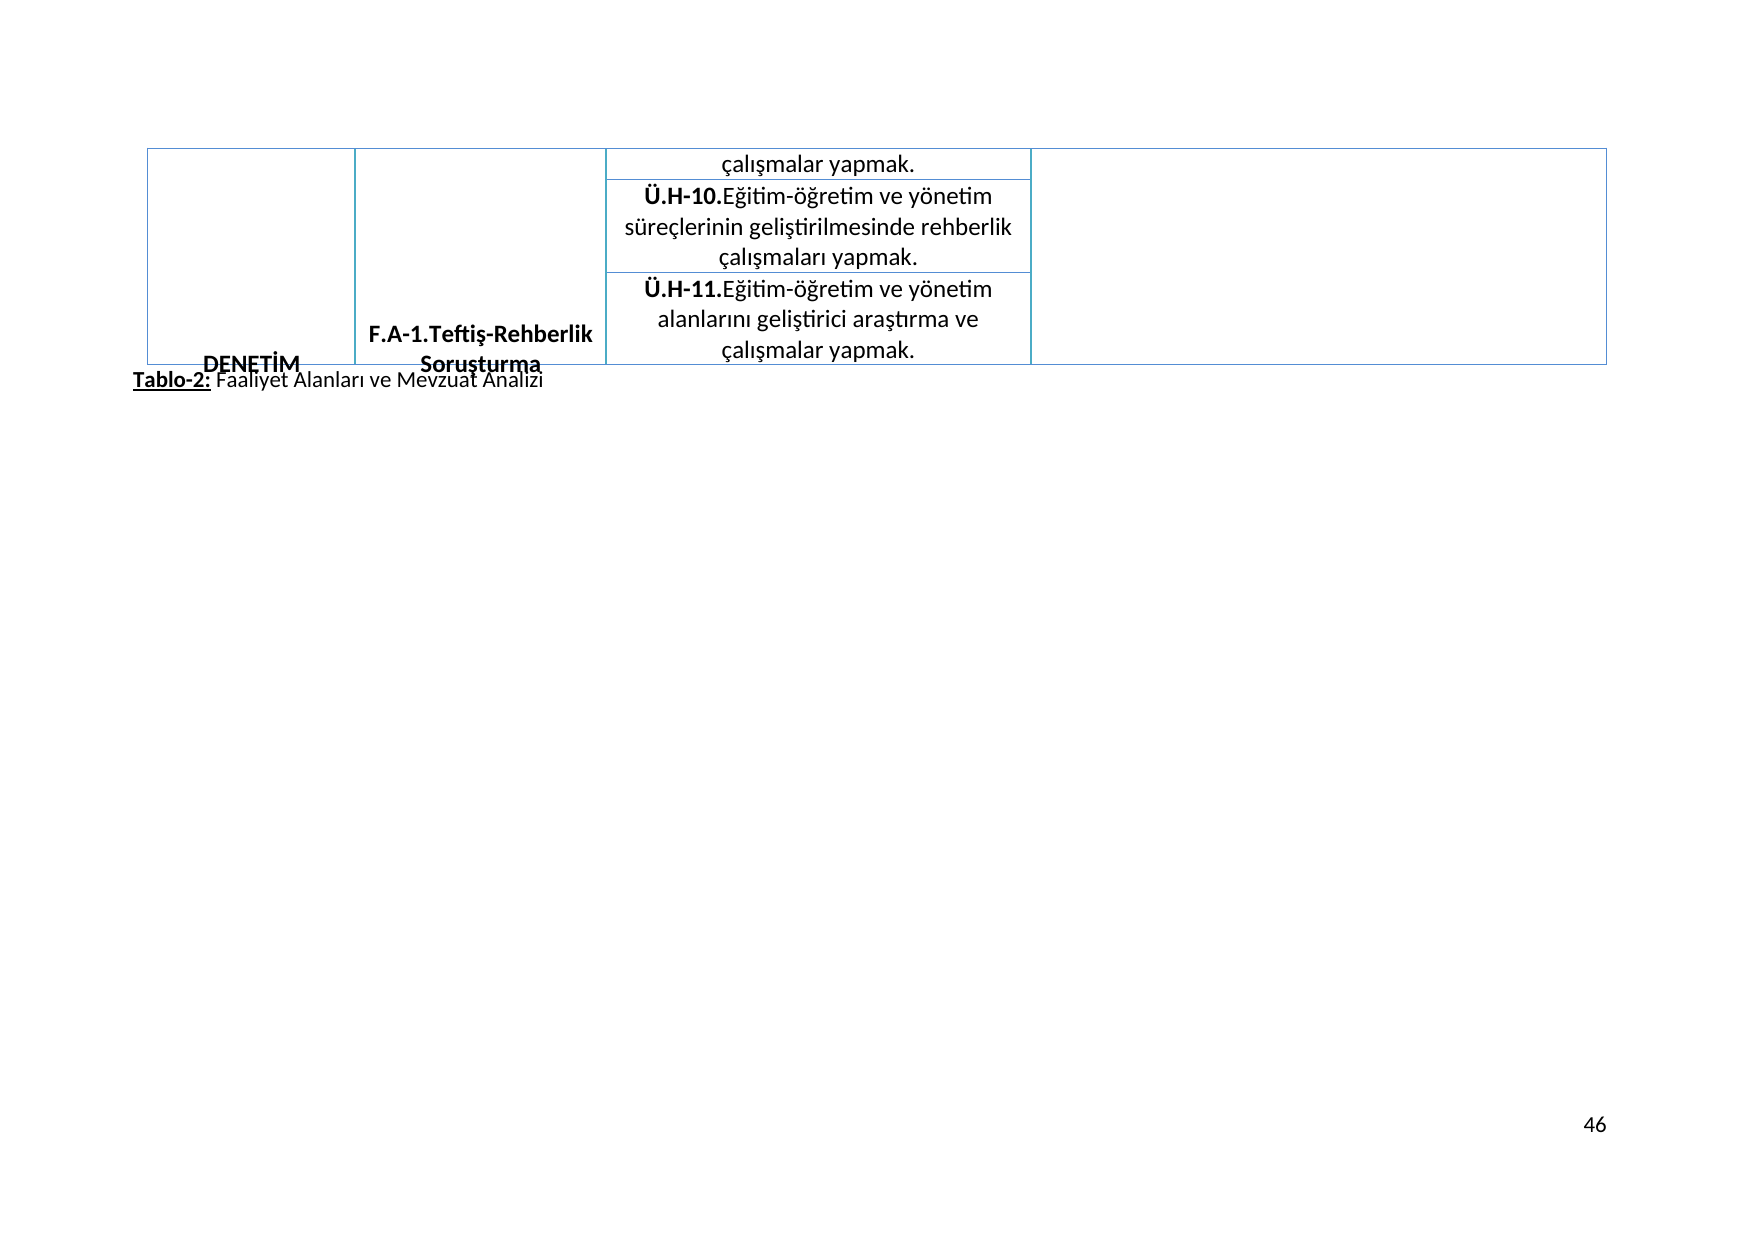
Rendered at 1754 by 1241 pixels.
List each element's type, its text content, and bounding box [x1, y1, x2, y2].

text Tablo-2: Faaliyet Alanları ve Mevzuat Analizi [133, 365, 1606, 393]
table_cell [607, 149, 1030, 179]
table_cell Ü.H-10.Eğitim-öğretim ve yönetim süreçlerinin geliştirilmesinde rehberlik çalışmaları yapmak. [607, 180, 1030, 272]
table_cell Ü.H-11.Eğitim-öğretim ve yönetim alanlarını geliştirici araştırma ve çalışmalar yapmak. [607, 273, 1030, 364]
